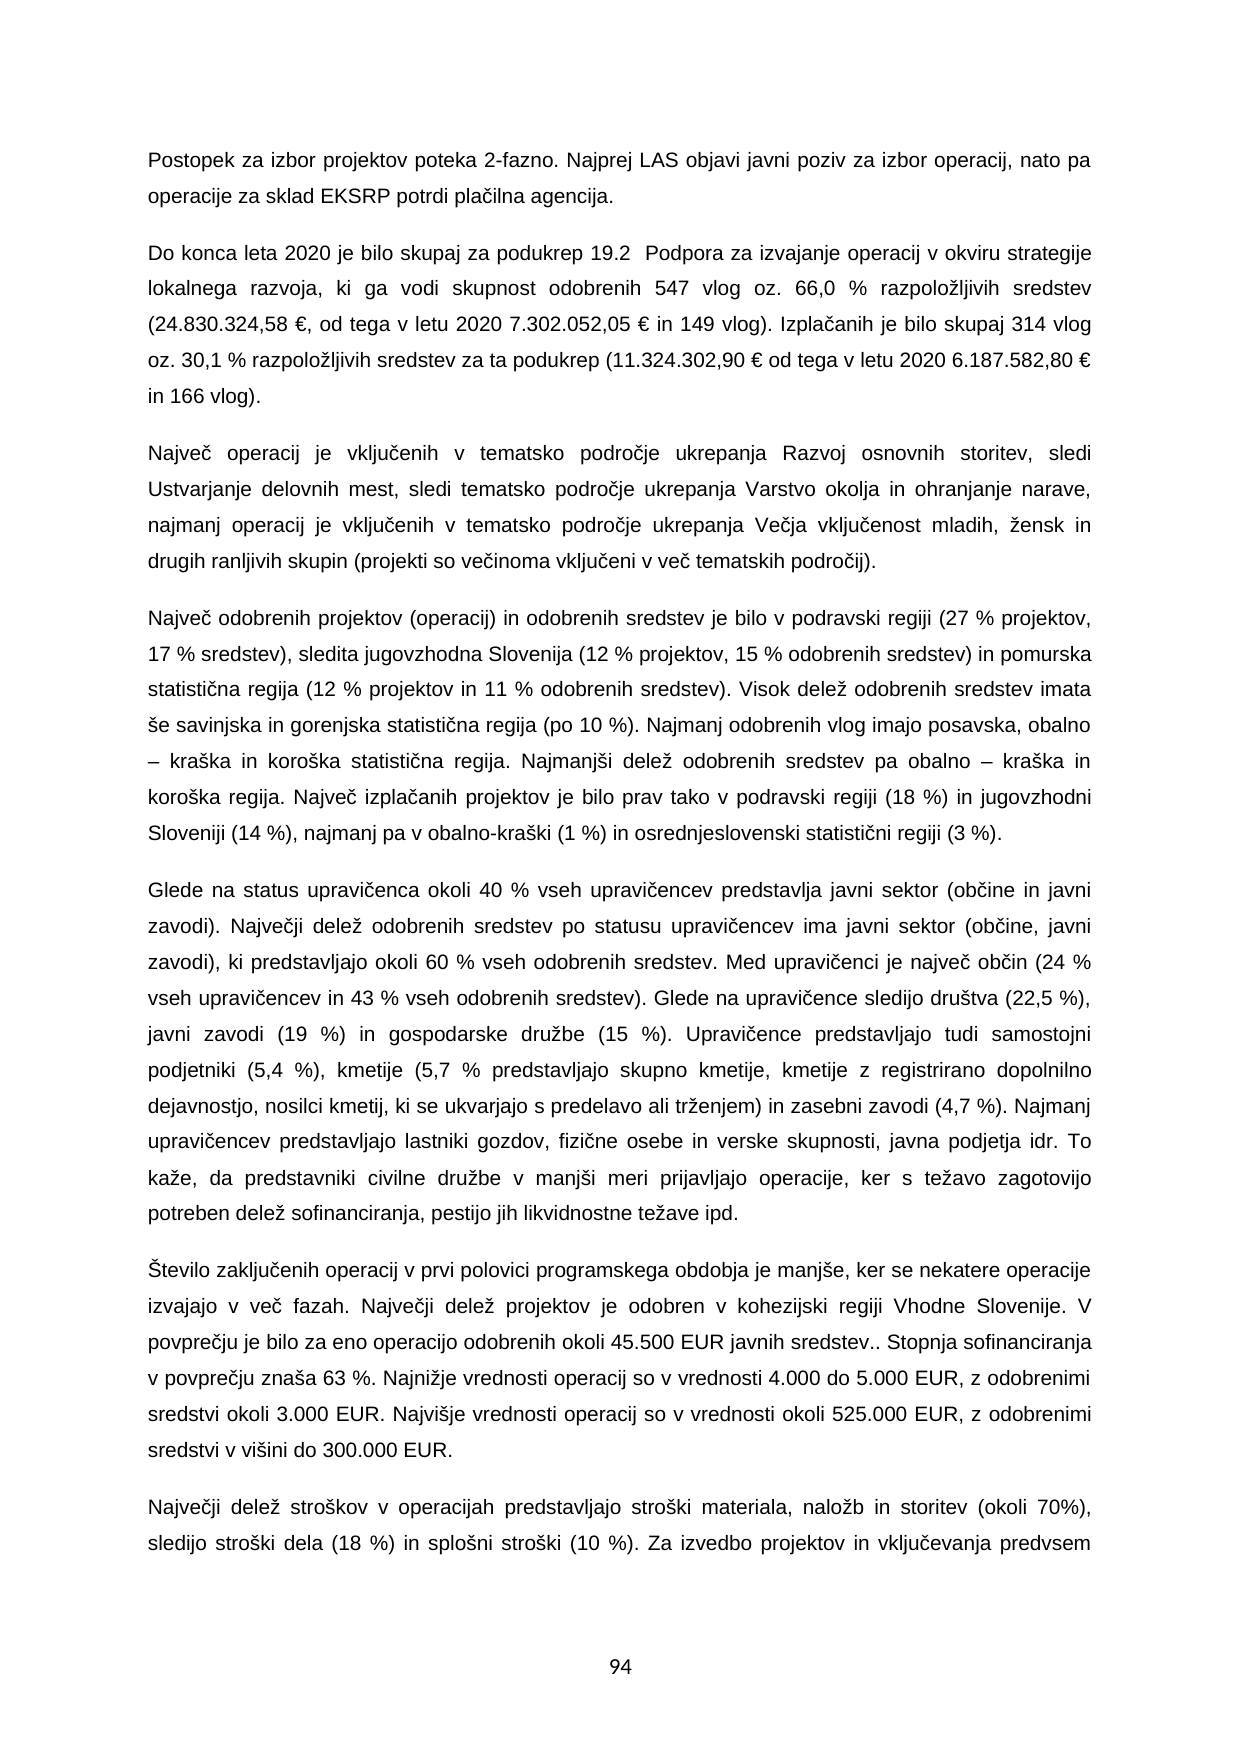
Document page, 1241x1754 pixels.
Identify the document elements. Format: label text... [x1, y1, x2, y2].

text Največ odobrenih projektov (operacij) in odobrenih sredstev je bilo v podravski regiji (27 % projektov, 17 % sredstev), sledita jugovzhodna Slovenija (12 % projektov, 15 % odobrenih sredstev) in pomurska statistična regija (12 % projektov in 11 % odobrenih sredstev). Visok delež odobrenih sredstev imata še savinjska in gorenjska statistična regija (po 10 %). Najmanj odobrenih vlog imajo posavska, obalno – kraška in koroška statistična regija. Najmanjši delež odobrenih sredstev pa obalno – kraška in koroška regija. Največ izplačanih projektov je bilo prav tako v podravski regiji (18 %) in jugovzhodni Sloveniji (14 %), najmanj pa v obalno-kraški (1 %) in osrednjeslovenski statistični regiji (3 %). [148, 605, 1093, 845]
text Glede na status upravičenca okoli 40 % vseh upravičencev predstavlja javni sektor (občine in javni zavodi). Največji delež odobrenih sredstev po statusu upravičencev ima javni sektor (občine, javni zavodi), ki predstavljajo okoli 60 % vseh odobrenih sredstev. Med upravičenci je največ občin (24 % vseh upravičencev in 43 % vseh odobrenih sredstev). Glede na upravičence sledijo društva (22,5 %), javni zavodi (19 %) in gospodarske družbe (15 %). Upravičence predstavljajo tudi samostojni podjetniki (5,4 %), kmetije (5,7 % predstavljajo skupno kmetije, kmetije z registrirano dopolnilno dejavnostjo, nosilci kmetij, ki se ukvarjajo s predelavo ali trženjem) in zasebni zavodi (4,7 %). Najmanj upravičencev predstavljajo lastniki gozdov, fizične osebe in verske skupnosti, javna podjetja idr. To kaže, da predstavniki civilne družbe v manjši meri prijavljajo operacije, ker s težavo zagotovijo potreben delež sofinanciranja, pestijo jih likvidnostne težave ipd. [148, 878, 1093, 1225]
text Število zaključenih operacij v prvi polovici programskega obdobja je manjše, ker se nekatere operacije izvajajo v več fazah. Največji delež projektov je odobren v kohezijski regiji Vhodne Slovenije. V povprečju je bilo za eno operacijo odobrenih okoli 45.500 EUR javnih sredstev.. Stopnja sofinanciranja v povprečju znaša 63 %. Najnižje vrednosti operacij so v vrednosti 4.000 do 5.000 EUR, z odobrenimi sredstvi okoli 3.000 EUR. Najvišje vrednosti operacij so v vrednosti okoli 525.000 EUR, z odobrenimi sredstvi v višini do 300.000 EUR. [148, 1258, 1093, 1462]
text Največ operacij je vključenih v tematsko področje ukrepanja Razvoj osnovnih storitev, sledi Ustvarjanje delovnih mest, sledi tematsko področje ukrepanja Varstvo okolja in ohranjanje narave, najmanj operacij je vključenih v tematsko področje ukrepanja Večja vključenost mladih, žensk in drugih ranljivih skupin (projekti so večinoma vključeni v več tematskih področij). [148, 441, 1093, 573]
text Do konca leta 2020 je bilo skupaj za podukrep 19.2 Podpora za izvajanje operacij v okviru strategije lokalnega razvoja, ki ga vodi skupnost odobrenih 547 vlog oz. 66,0 % razpoložljivih sredstev (24.830.324,58 €, od tega v letu 2020 7.302.052,05 € in 149 vlog). Izplačanih je bilo skupaj 314 vlog oz. 30,1 % razpoložljivih sredstev za ta podukrep (11.324.302,90 € od tega v letu 2020 6.187.582,80 € in 166 vlog). [148, 240, 1093, 408]
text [148, 1494, 1093, 1554]
text Postopek za izbor projektov poteka 2-fazno. Najprej LAS objavi javni poziv za izbor operacij, nato pa operacije za sklad EKSRP potrdi plačilna agencija. [148, 148, 1093, 207]
